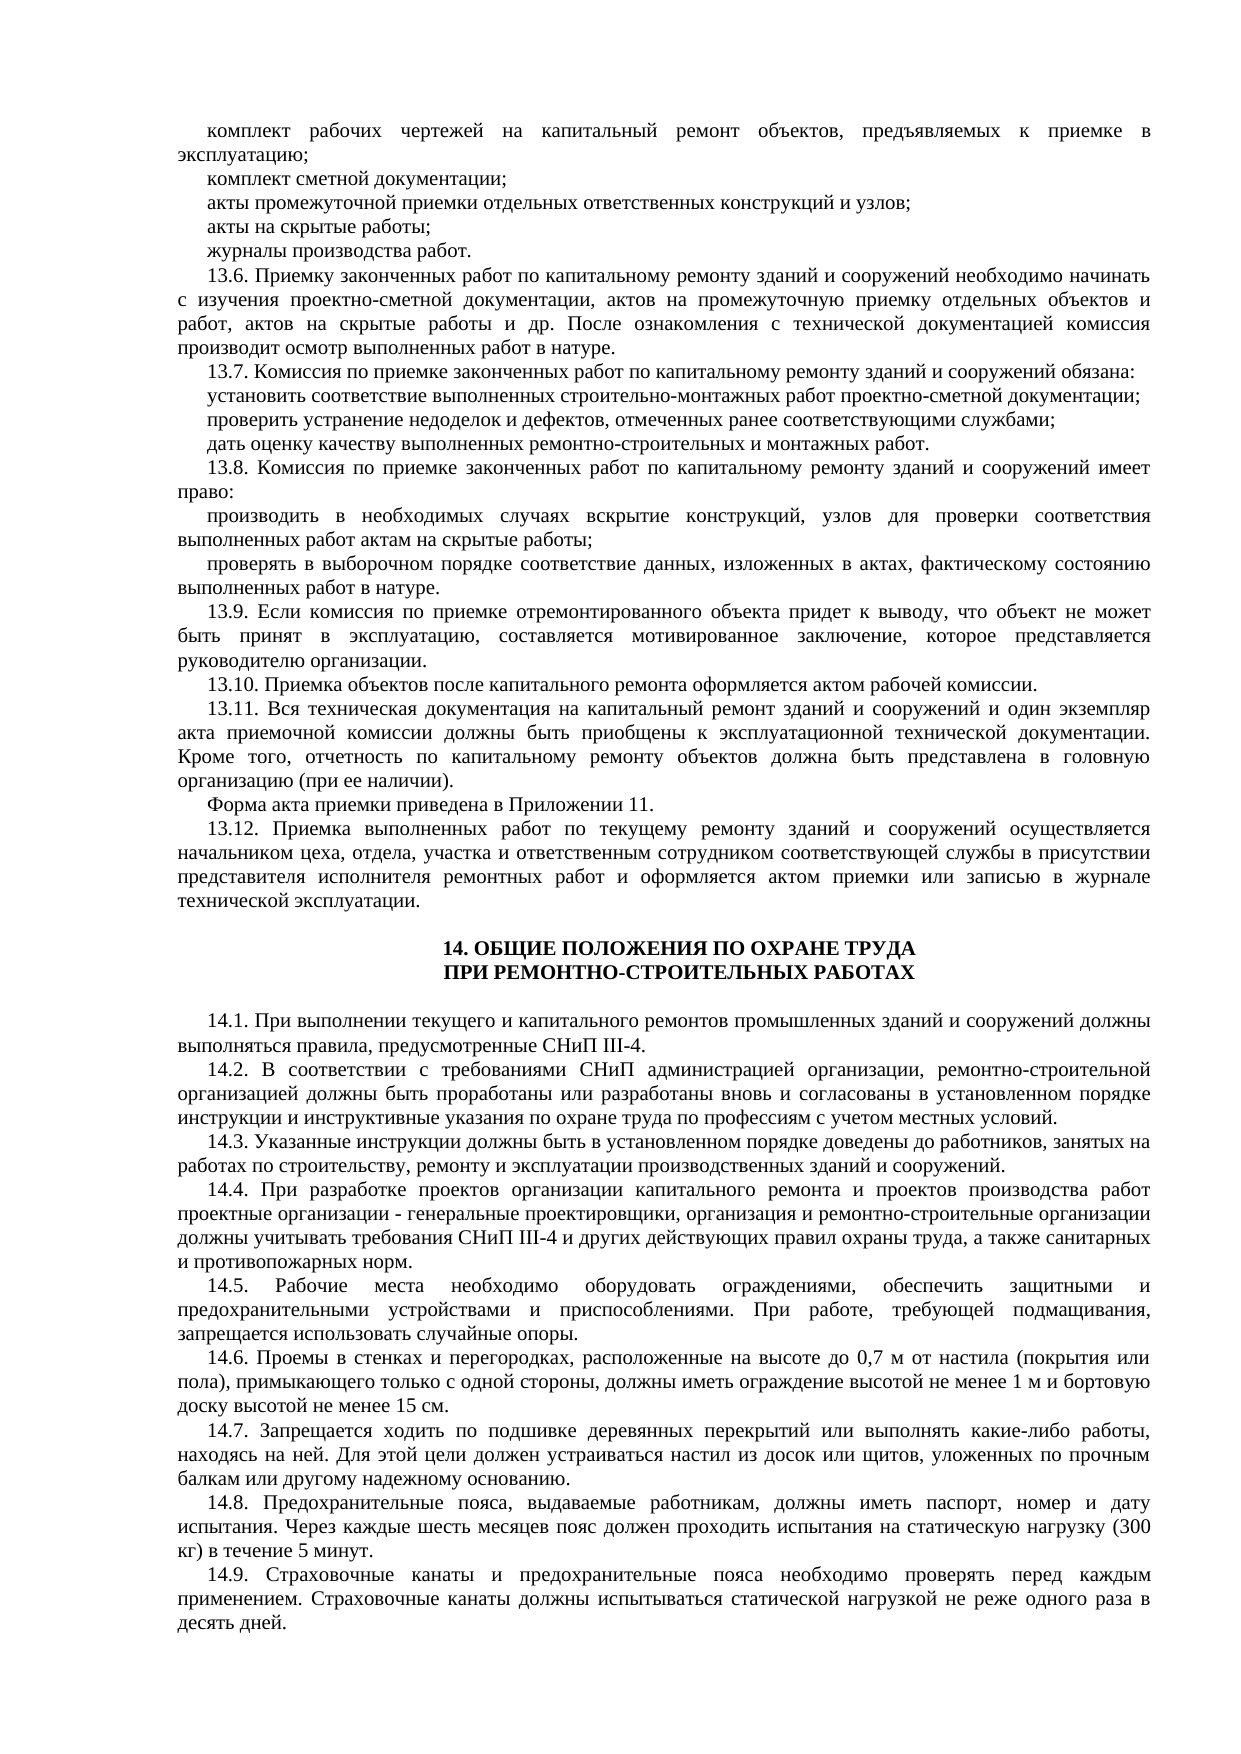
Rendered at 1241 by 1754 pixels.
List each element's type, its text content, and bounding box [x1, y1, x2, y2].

text проверять в выборочном порядке соответствие данных, изложенных в актах, фактическому состоянию выполненных работ в натуре. [177, 551, 1152, 599]
text комплект рабочих чертежей на капитальный ремонт объектов, предъявляемых к приемке в эксплуатацию; [177, 118, 1152, 166]
text производить в необходимых случаях вскрытие конструкций, узлов для проверки соответствия выполненных работ актам на скрытые работы; [177, 503, 1152, 551]
text 13.6. Приемку законченных работ по капитальному ремонту зданий и сооружений необходимо начинать с изучения проектно-сметной документации, актов на промежуточную приемку отдельных объектов и работ, актов на скрытые работы и др. После ознакомления с технической документацией комиссия производит осмотр выполненных работ в натуре. [177, 262, 1152, 359]
text 13.12. Приемка выполненных работ по текущему ремонту зданий и сооружений осуществляется начальником цеха, отдела, участка и ответственным сотрудником соответствующей службы в присутствии представителя исполнителя ремонтных работ и оформляется актом приемки или записью в журнале технической эксплуатации. [177, 816, 1152, 912]
text акты на скрытые работы; [177, 214, 1152, 238]
text акты промежуточной приемки отдельных ответственных конструкций и узлов; [177, 190, 1152, 214]
text установить соответствие выполненных строительно-монтажных работ проектно-сметной документации; [177, 383, 1152, 407]
text 13.10. Приемка объектов после капитального ремонта оформляется актом рабочей комиссии. [177, 672, 1152, 696]
text 14.2. В соответствии с требованиями СНиП администрацией организации, ремонтно-строительной организацией должны быть проработаны или разработаны вновь и согласованы в установленном порядке инструкции и инструктивные указания по охране труда по профессиям с учетом местных условий. [177, 1057, 1152, 1129]
text 14.4. При разработке проектов организации капитального ремонта и проектов производства работ проектные организации - генеральные проектировщики, организация и ремонтно-строительные организации должны учитывать требования СНиП III-4 и других действующих правил охраны труда, а также санитарных и противопожарных норм. [177, 1177, 1152, 1273]
text журналы производства работ. [177, 238, 1152, 262]
text 14.8. Предохранительные пояса, выдаваемые работникам, должны иметь паспорт, номер и дату испытания. Через каждые шесть месяцев пояс должен проходить испытания на статическую нагрузку (300 кг) в течение 5 минут. [177, 1490, 1152, 1562]
text 14.3. Указанные инструкции должны быть в установленном порядке доведены до работников, занятых на работах по строительству, ремонту и эксплуатации производственных зданий и сооружений. [177, 1129, 1152, 1177]
text 14.9. Страховочные канаты и предохранительные пояса необходимо проверять перед каждым применением. Страховочные канаты должны испытываться статической нагрузкой не реже одного раза в десять дней. [177, 1562, 1152, 1634]
text комплект сметной документации; [177, 166, 1152, 190]
text 14.7. Запрещается ходить по подшивке деревянных перекрытий или выполнять какие-либо работы, находясь на ней. Для этой цели должен устраиваться настил из досок или щитов, уложенных по прочным балкам или другому надежному основанию. [177, 1417, 1152, 1490]
text 13.9. Если комиссия по приемке отремонтированного объекта придет к выводу, что объект не может быть принят в эксплуатацию, составляется мотивированное заключение, которое представляется руководителю организации. [177, 599, 1152, 672]
text 14.6. Проемы в стенках и перегородках, расположенные на высоте до 0,7 м от настила (покрытия или пола), примыкающего только с одной стороны, должны иметь ограждение высотой не менее 1 м и бортовую доску высотой не менее 15 см. [177, 1345, 1152, 1417]
text 14. ОБЩИЕ ПОЛОЖЕНИЯ ПО ОХРАНЕ ТРУДА [177, 936, 1152, 960]
text 13.7. Комиссия по приемке законченных работ по капитальному ремонту зданий и сооружений обязана: [177, 359, 1152, 383]
text 14.5. Рабочие места необходимо оборудовать ограждениями, обеспечить защитными и предохранительными устройствами и приспособлениями. При работе, требующей подмащивания, запрещается использовать случайные опоры. [177, 1273, 1152, 1345]
text 13.11. Вся техническая документация на капитальный ремонт зданий и сооружений и один экземпляр акта приемочной комиссии должны быть приобщены к эксплуатационной технической документации. Кроме того, отчетность по капитальному ремонту объектов должна быть представлена в головную организацию (при ее наличии). [177, 696, 1152, 792]
text дать оценку качеству выполненных ремонтно-строительных и монтажных работ. [177, 431, 1152, 455]
text проверить устранение недоделок и дефектов, отмеченных ранее соответствующими службами; [177, 407, 1152, 431]
text 13.8. Комиссия по приемке законченных работ по капитальному ремонту зданий и сооружений имеет право: [177, 455, 1152, 503]
text Форма акта приемки приведена в Приложении 11. [177, 792, 1152, 816]
text ПРИ РЕМОНТНО-СТРОИТЕЛЬНЫХ РАБОТАХ [177, 960, 1152, 984]
text 14.1. При выполнении текущего и капитального ремонтов промышленных зданий и сооружений должны выполняться правила, предусмотренные СНиП III-4. [177, 1008, 1152, 1057]
